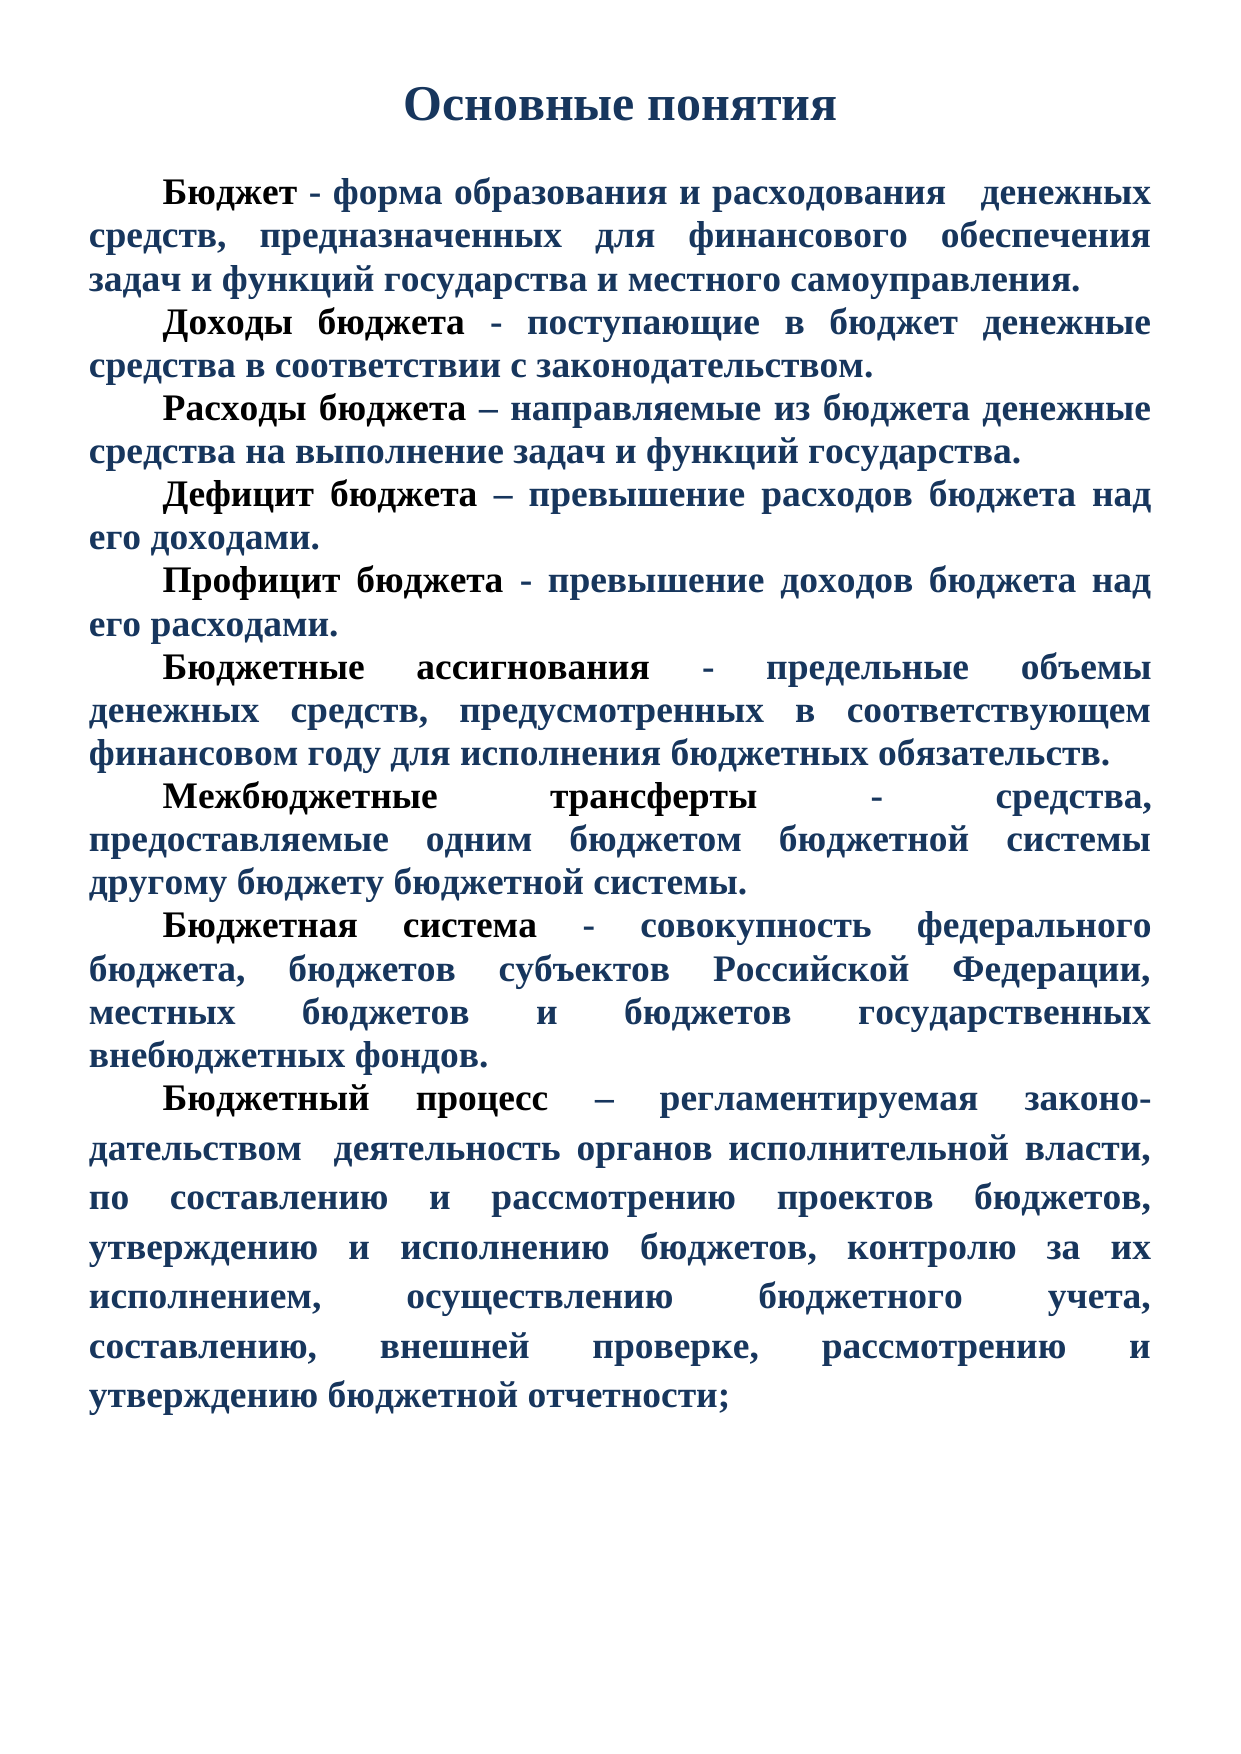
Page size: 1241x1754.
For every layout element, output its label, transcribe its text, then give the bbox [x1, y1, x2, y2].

text Расходы бюджета – направляемые из бюджета денежные средства на выполнение задач и функций государства. [89, 385, 1152, 472]
text Основные понятия [89, 74, 1152, 131]
text Доходы бюджета - поступающие в бюджет денежные средства в соответствии с законодательством. [89, 299, 1152, 385]
text Бюджет - форма образования и расходования денежных средств, предназначенных для финансового обеспечения задач и функций государства и местного самоуправления. [89, 170, 1152, 299]
text Бюджетный процесс – регламентируемая законо-дательством деятельность органов исполнительной власти, по составлению и рассмотрению проектов бюджетов, утверждению и исполнению бюджетов, контролю за их исполнением, осуществлению бюджетного учета, составлению, внешней проверке, рассмотрению и утверждению бюджетной отчетности; [89, 1075, 1152, 1416]
text Дефицит бюджета – превышение расходов бюджета над его доходами. [89, 472, 1152, 558]
text Межбюджетные трансферты - средства, предоставляемые одним бюджетом бюджетной системы другому бюджету бюджетной системы. [89, 773, 1152, 903]
text Бюджетные ассигнования - предельные объемы денежных средств, предусмотренных в соответствующем финансовом году для исполнения бюджетных обязательств. [89, 644, 1152, 773]
text Бюджетная система - совокупность федерального бюджета, бюджетов субъектов Российской Федерации, местных бюджетов и бюджетов государственных внебюджетных фондов. [89, 903, 1152, 1075]
text Профицит бюджета - превышение доходов бюджета над его расходами. [89, 558, 1152, 644]
